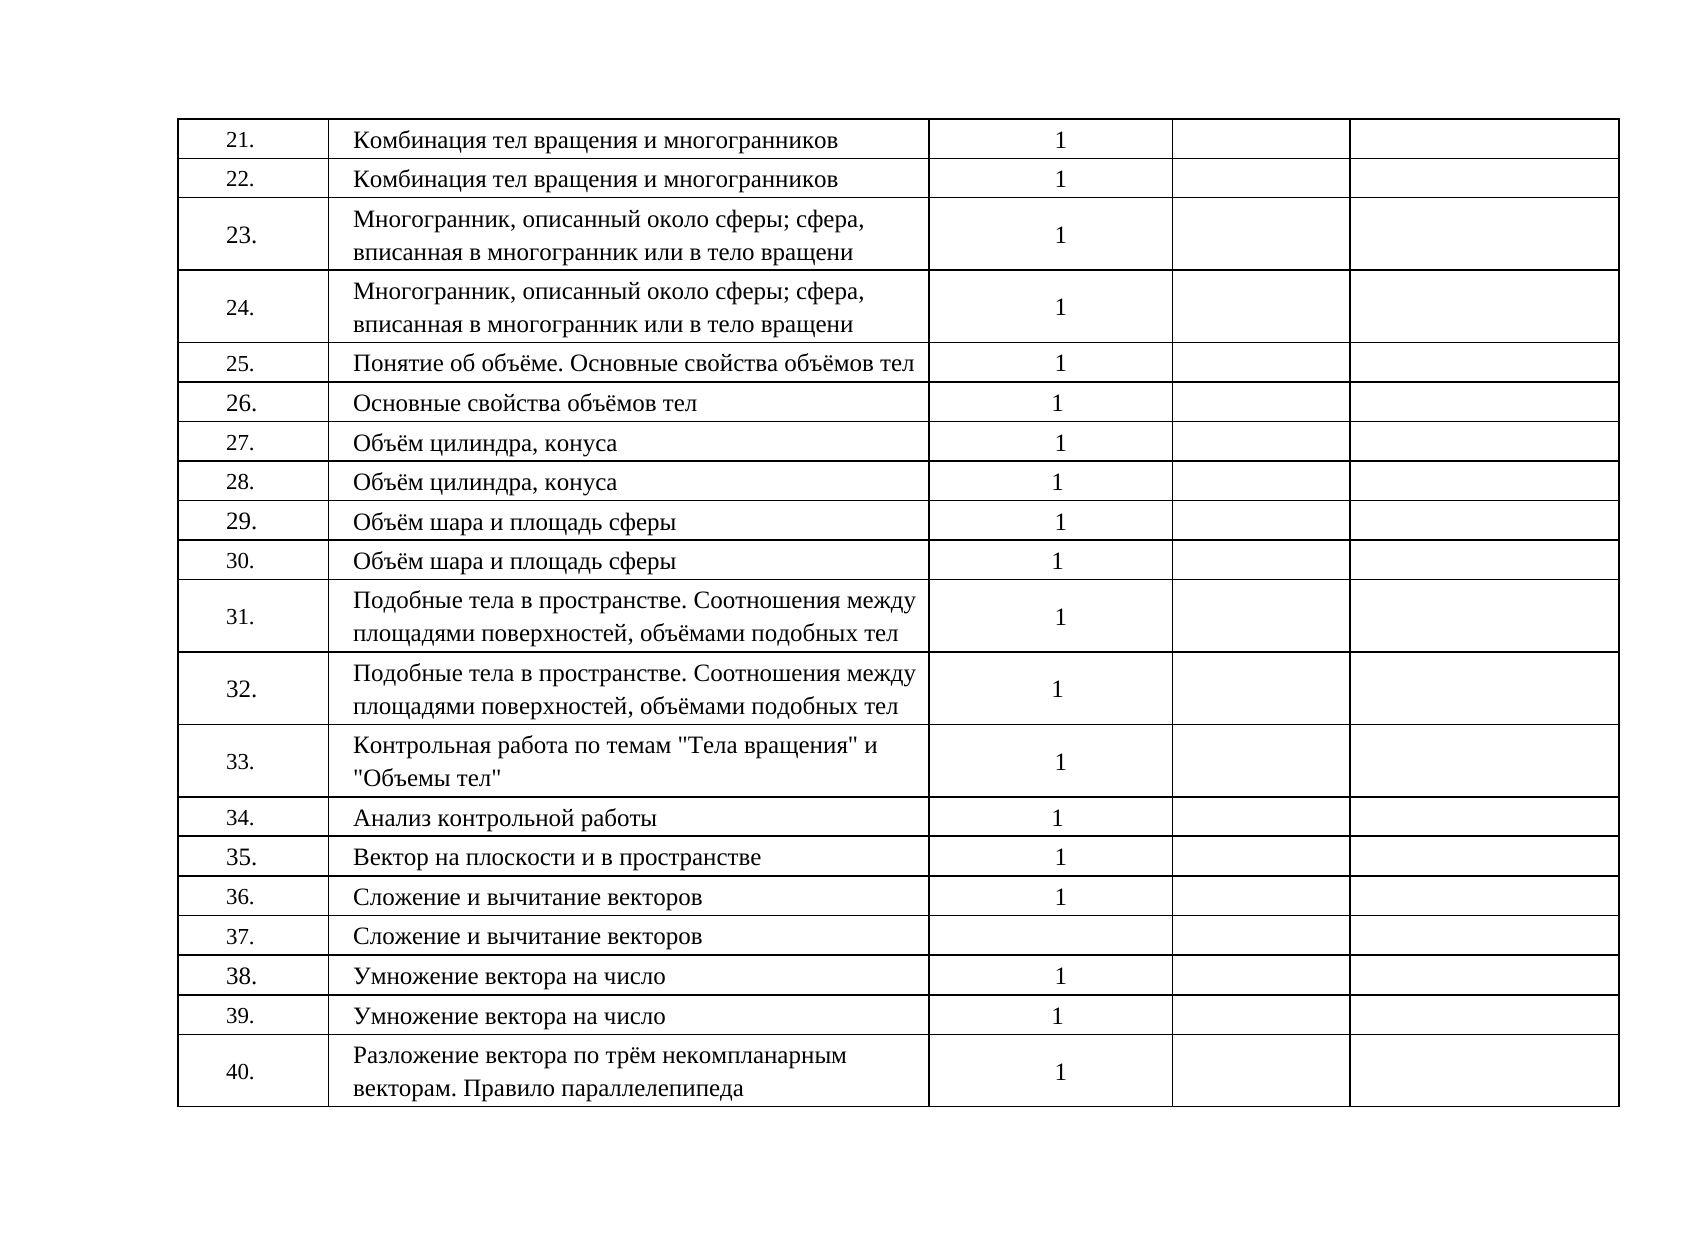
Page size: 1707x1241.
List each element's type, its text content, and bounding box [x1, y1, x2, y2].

table_cell [179, 271, 328, 342]
table_cell 1 [930, 383, 1172, 421]
table_cell [1173, 159, 1349, 197]
table_cell [1351, 159, 1618, 197]
table_cell [1173, 501, 1349, 539]
table_cell Контрольная работа по темам "Тела вращения" и "Объемы тел" [329, 725, 928, 796]
table_cell 1 [930, 120, 1172, 157]
table_cell [1173, 653, 1349, 723]
table_cell 1 [930, 422, 1172, 460]
table_cell [179, 120, 328, 157]
table_cell [1173, 877, 1349, 914]
table_cell [1351, 343, 1618, 381]
table_cell 1 [930, 159, 1172, 197]
table_cell Подобные тела в пространстве. Соотношения между площадями поверхностей, объёмами подобных тел [329, 580, 928, 651]
table_cell Понятие об объёме. Основные свойства объёмов тел [329, 343, 928, 381]
table_cell [179, 198, 328, 269]
table_cell [1173, 120, 1349, 157]
table_cell [179, 653, 328, 723]
table_cell [179, 343, 328, 381]
table_cell [179, 501, 328, 539]
table_cell [179, 798, 328, 835]
table_cell [1173, 383, 1349, 421]
table_cell [1173, 798, 1349, 835]
table_cell [1173, 916, 1349, 954]
table_cell [1351, 271, 1618, 342]
table_cell [179, 580, 328, 651]
table_cell [179, 422, 328, 460]
table_cell [179, 159, 328, 197]
table_cell [179, 725, 328, 796]
table_cell 1 [930, 580, 1172, 651]
table_cell [1351, 541, 1618, 579]
table_cell [179, 383, 328, 421]
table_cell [329, 1035, 928, 1106]
table_cell Многогранник, описанный около сферы; сфера, вписанная в многогранник или в тело вращени [329, 198, 928, 269]
table_cell 1 [930, 462, 1172, 499]
table_cell Объём шара и площадь сферы [329, 541, 928, 579]
table_cell Многогранник, описанный около сферы; сфера, вписанная в многогранник или в тело вращени [329, 271, 928, 342]
table_cell [1351, 877, 1618, 914]
table_cell [179, 837, 328, 875]
table_cell Объём шара и площадь сферы [329, 501, 928, 539]
table_cell 1 [930, 956, 1172, 994]
table_cell [1351, 725, 1618, 796]
table_cell [1351, 383, 1618, 421]
table_cell Вектор на плоскости и в пространстве [329, 837, 928, 875]
table_cell [1173, 580, 1349, 651]
table_cell [1351, 580, 1618, 651]
table_cell [1173, 343, 1349, 381]
table_cell [179, 996, 328, 1033]
table_cell 1 [930, 541, 1172, 579]
table_cell 1 [930, 996, 1172, 1033]
table_cell [1351, 120, 1618, 157]
table_cell [1173, 541, 1349, 579]
table_cell [1351, 422, 1618, 460]
table_cell [1173, 422, 1349, 460]
table_cell Объём цилиндра, конуса [329, 422, 928, 460]
table_cell Комбинация тел вращения и многогранников [329, 120, 928, 157]
table_cell [930, 916, 1172, 954]
table_cell 1 [930, 198, 1172, 269]
table_cell [1351, 916, 1618, 954]
table_cell 1 [930, 1035, 1172, 1106]
table_cell [1351, 996, 1618, 1033]
table_cell 1 [930, 653, 1172, 723]
table_cell [1173, 198, 1349, 269]
table_cell [1173, 956, 1349, 994]
table_cell [1173, 1035, 1349, 1106]
table_cell Объём цилиндра, конуса [329, 462, 928, 499]
table_cell [1173, 462, 1349, 499]
table_cell [1351, 1035, 1618, 1106]
table_cell [179, 956, 328, 994]
table_cell [1351, 198, 1618, 269]
table_cell [1351, 501, 1618, 539]
table_cell [179, 877, 328, 914]
table_cell Основные свойства объёмов тел [329, 383, 928, 421]
table_cell [1173, 996, 1349, 1033]
table_cell [1173, 271, 1349, 342]
table_cell Сложение и вычитание векторов [329, 916, 928, 954]
table_cell 1 [930, 837, 1172, 875]
table_cell Умножение вектора на число [329, 956, 928, 994]
table_cell Умножение вектора на число [329, 996, 928, 1033]
table_cell [1173, 837, 1349, 875]
table_cell 1 [930, 725, 1172, 796]
table_cell 1 [930, 501, 1172, 539]
table_cell [179, 462, 328, 499]
table_cell [1351, 956, 1618, 994]
table_cell [1351, 653, 1618, 723]
table_cell [1173, 725, 1349, 796]
table_cell [179, 1035, 328, 1106]
table_cell 1 [930, 343, 1172, 381]
table_cell Сложение и вычитание векторов [329, 877, 928, 914]
table_cell [1351, 837, 1618, 875]
table_cell [1351, 462, 1618, 499]
table_cell Анализ контрольной работы [329, 798, 928, 835]
table_cell 1 [930, 798, 1172, 835]
table_cell [1351, 798, 1618, 835]
table_cell 1 [930, 877, 1172, 914]
table_cell Комбинация тел вращения и многогранников [329, 159, 928, 197]
table_cell [179, 916, 328, 954]
table_cell Подобные тела в пространстве. Соотношения между площадями поверхностей, объёмами подобных тел [329, 653, 928, 723]
table_cell [179, 541, 328, 579]
table_cell 1 [930, 271, 1172, 342]
